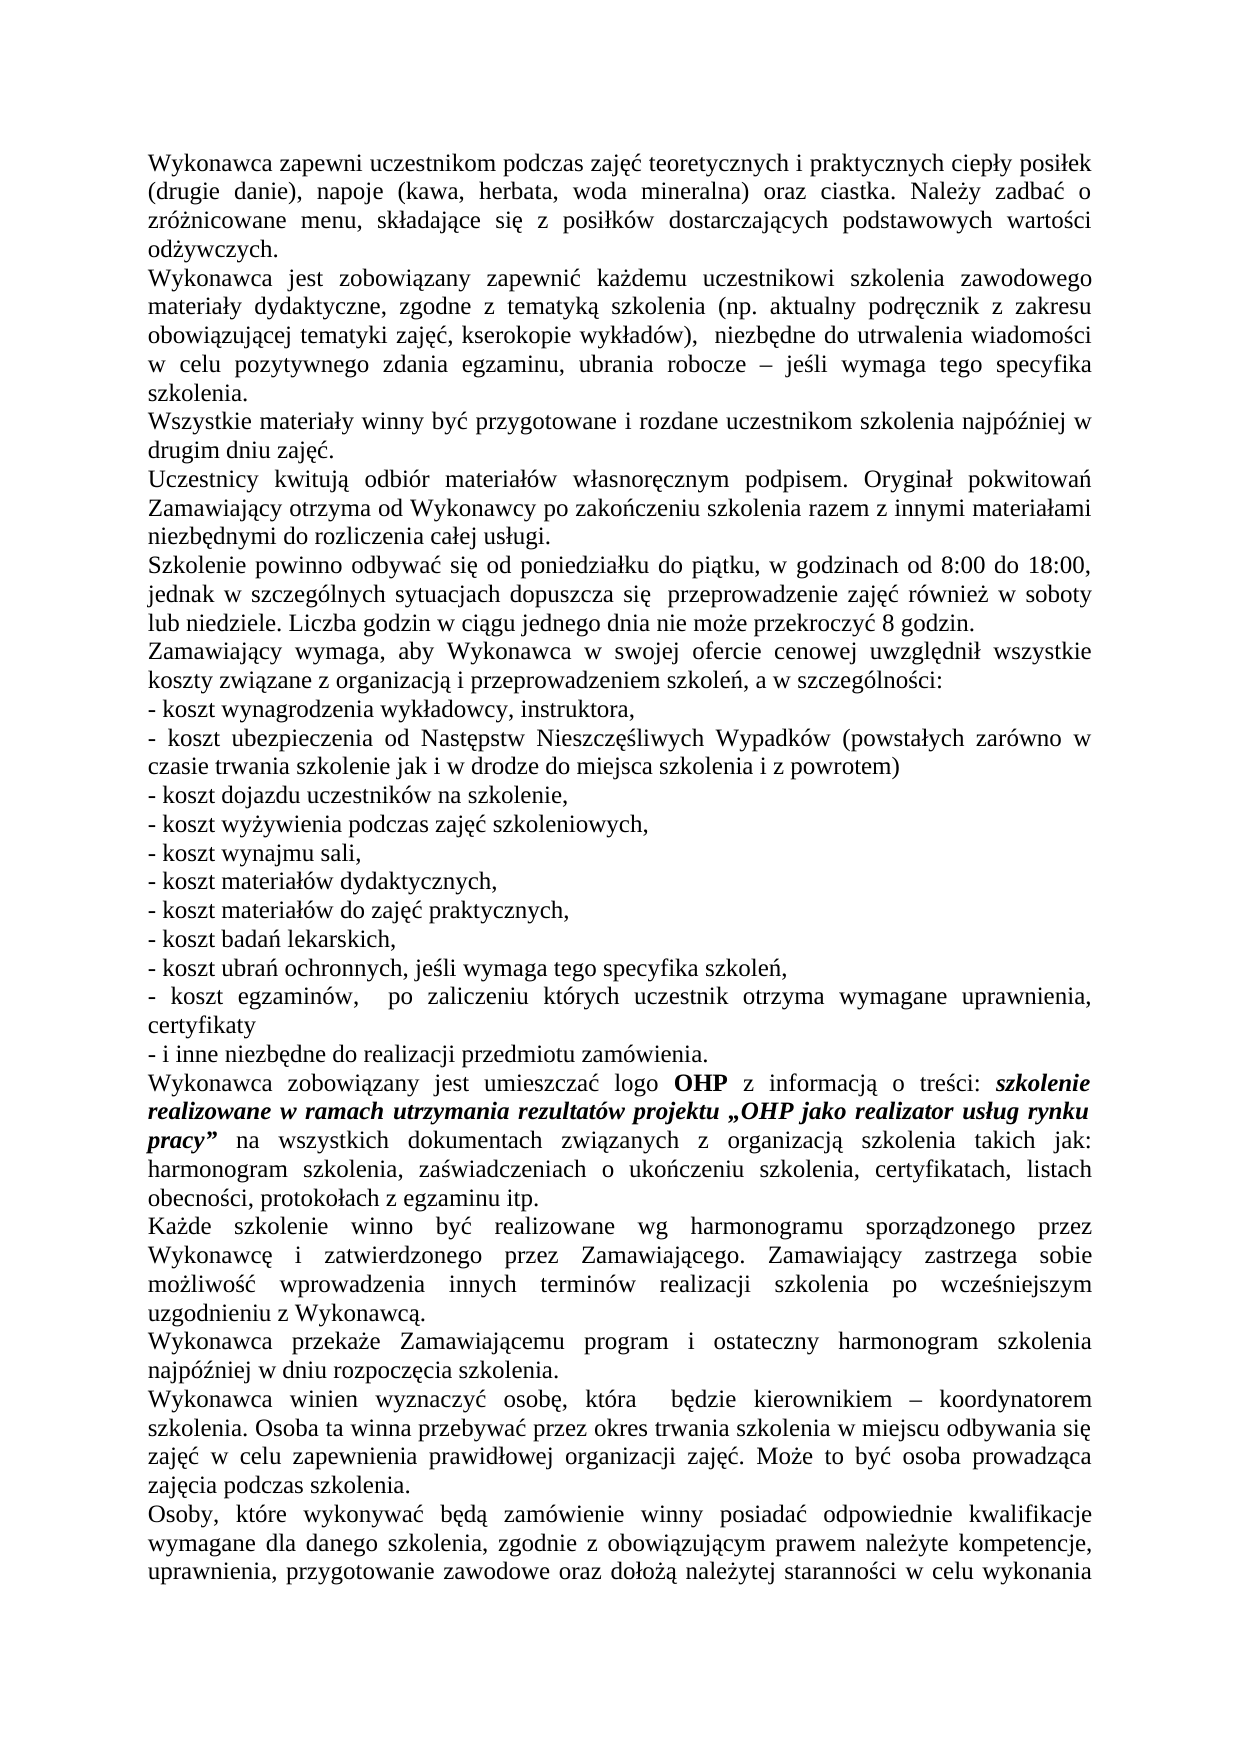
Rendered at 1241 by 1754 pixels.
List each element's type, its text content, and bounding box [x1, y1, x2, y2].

text Wykonawca jest zobowiązany zapewnić każdemu uczestnikowi szkolenia zawodowego materiały dydaktyczne, zgodne z tematyką szkolenia (np. aktualny podręcznik z zakresu obowiązującej tematyki zajęć, kserokopie wykładów), niezbędne do utrwalenia wiadomości w celu pozytywnego zdania egzaminu, ubrania robocze – jeśli wymaga tego specyfika szkolenia. [148, 263, 1093, 406]
text Szkolenie powinno odbywać się od poniedziałku do piątku, w godzinach od 8:00 do 18:00, jednak w szczególnych sytuacjach dopuszcza się przeprowadzenie zajęć również w soboty lub niedziele. Liczba godzin w ciągu jednego dnia nie może przekroczyć 8 godzin. [148, 550, 1093, 636]
text Każde szkolenie winno być realizowane wg harmonogramu sporządzonego przez Wykonawcę i zatwierdzonego przez Zamawiającego. Zamawiający zastrzega sobie możliwość wprowadzenia innych terminów realizacji szkolenia po wcześniejszym uzgodnieniu z Wykonawcą. [148, 1211, 1093, 1326]
text - koszt egzaminów, po zaliczeniu których uczestnik otrzyma wymagane uprawnienia, certyfikaty [148, 981, 1093, 1039]
text Wykonawca zapewni uczestnikom podczas zajęć teoretycznych i praktycznych ciepły posiłek (drugie danie), napoje (kawa, herbata, woda mineralna) oraz ciastka. Należy zadbać o zróżnicowane menu, składające się z posiłków dostarczających podstawowych wartości odżywczych. [148, 148, 1093, 263]
text - koszt dojazdu uczestników na szkolenie, [148, 780, 1093, 809]
text Wykonawca zobowiązany jest umieszczać logo OHP z informacją o treści: szkolenie realizowane w ramach utrzymania rezultatów projektu „OHP jako realizator usług rynku pracy” na wszystkich dokumentach związanych z organizacją szkolenia takich jak: harmonogram szkolenia, zaświadczeniach o ukończeniu szkolenia, certyfikatach, listach obecności, protokołach z egzaminu itp. [148, 1068, 1093, 1211]
text Zamawiający wymaga, aby Wykonawca w swojej ofercie cenowej uwzględnił wszystkie koszty związane z organizacją i przeprowadzeniem szkoleń, a w szczególności: [148, 636, 1093, 694]
text - koszt materiałów dydaktycznych, [148, 866, 1093, 895]
text - koszt wyżywienia podczas zajęć szkoleniowych, [148, 809, 1093, 838]
text Wszystkie materiały winny być przygotowane i rozdane uczestnikom szkolenia najpóźniej w drugim dniu zajęć. [148, 406, 1093, 464]
text - koszt wynajmu sali, [148, 838, 1093, 866]
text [148, 1499, 1093, 1585]
text - koszt ubrań ochronnych, jeśli wymaga tego specyfika szkoleń, [148, 953, 1093, 981]
text - koszt ubezpieczenia od Następstw Nieszczęśliwych Wypadków (powstałych zarówno w czasie trwania szkolenie jak i w drodze do miejsca szkolenia i z powrotem) [148, 723, 1093, 780]
text Wykonawca winien wyznaczyć osobę, która będzie kierownikiem – koordynatorem szkolenia. Osoba ta winna przebywać przez okres trwania szkolenia w miejscu odbywania się zajęć w celu zapewnienia prawidłowej organizacji zajęć. Może to być osoba prowadząca zajęcia podczas szkolenia. [148, 1384, 1093, 1499]
text - koszt materiałów do zajęć praktycznych, [148, 895, 1093, 924]
text Wykonawca przekaże Zamawiającemu program i ostateczny harmonogram szkolenia najpóźniej w dniu rozpoczęcia szkolenia. [148, 1326, 1093, 1384]
text - i inne niezbędne do realizacji przedmiotu zamówienia. [148, 1039, 1093, 1068]
text - koszt wynagrodzenia wykładowcy, instruktora, [148, 694, 1093, 723]
text Uczestnicy kwitują odbiór materiałów własnoręcznym podpisem. Oryginał pokwitowań Zamawiający otrzyma od Wykonawcy po zakończeniu szkolenia razem z innymi materiałami niezbędnymi do rozliczenia całej usługi. [148, 464, 1093, 550]
text - koszt badań lekarskich, [148, 924, 1093, 953]
